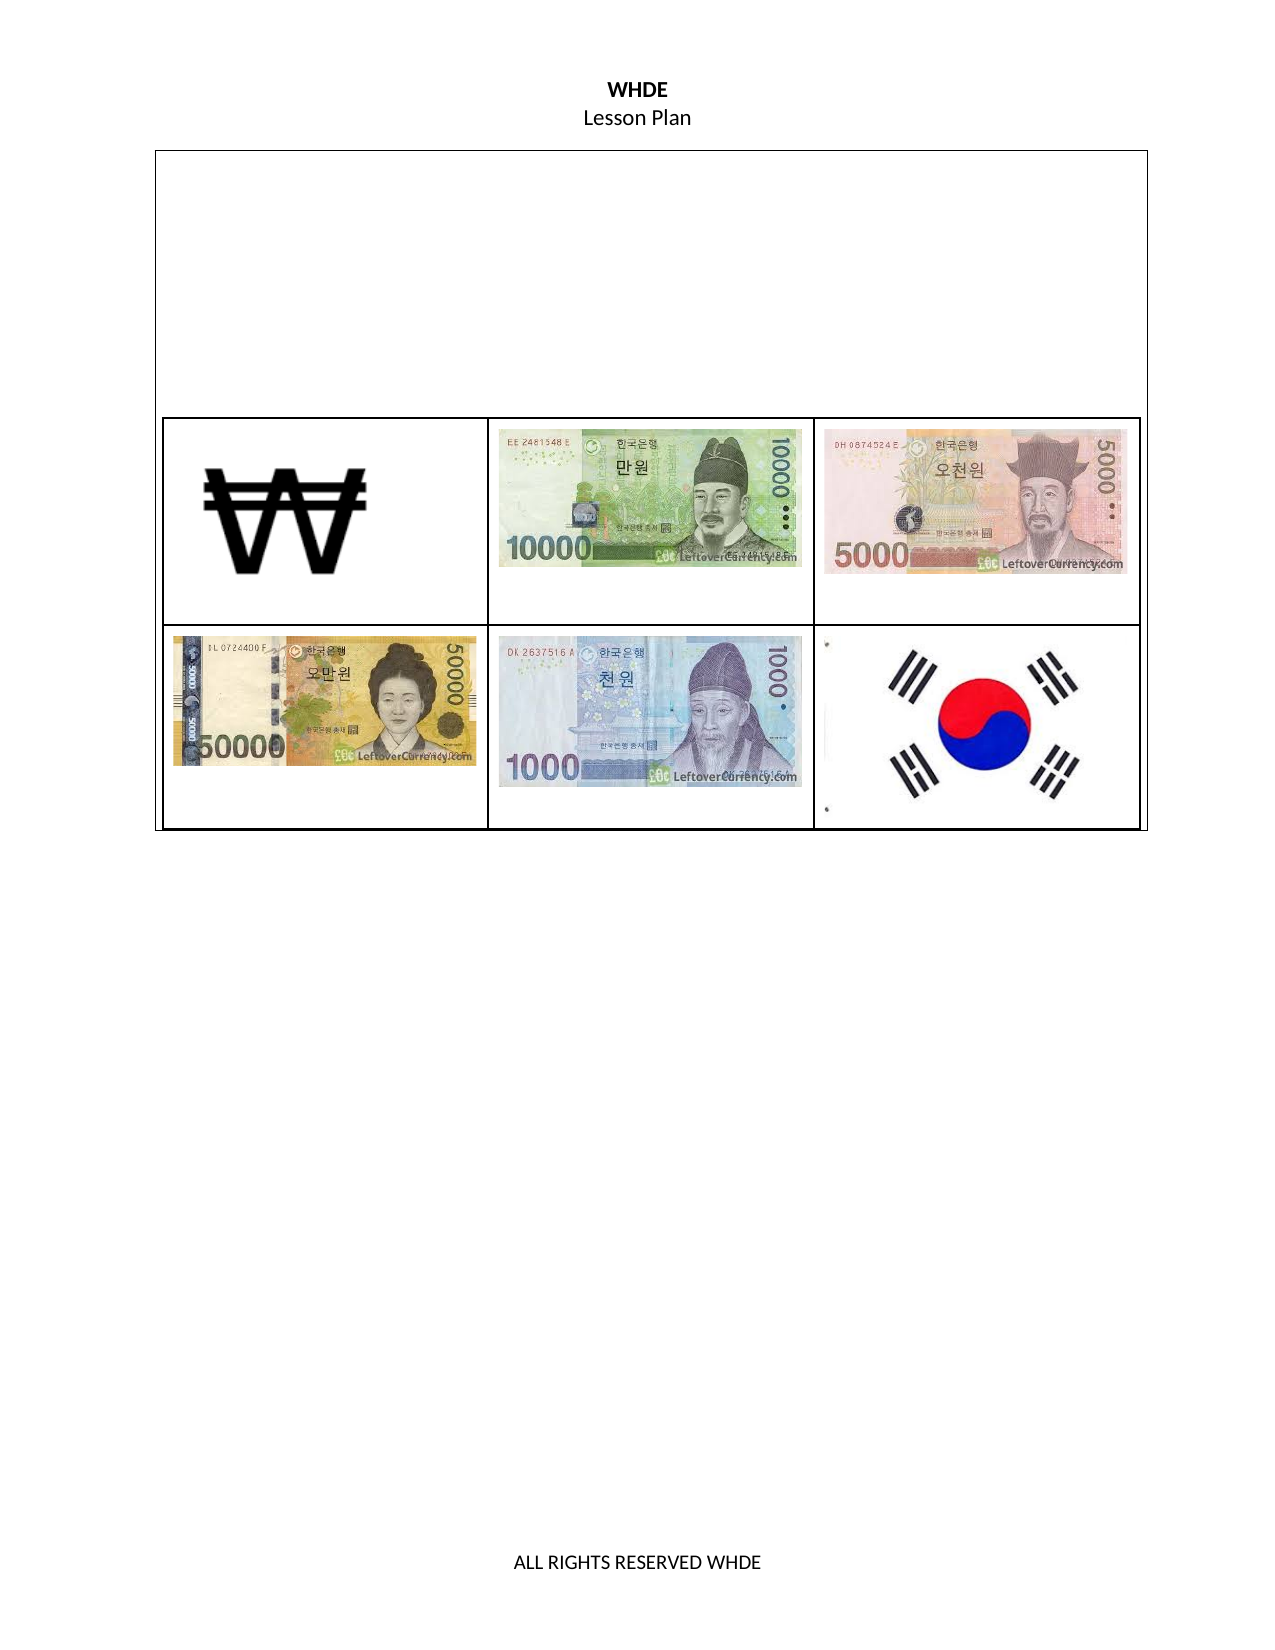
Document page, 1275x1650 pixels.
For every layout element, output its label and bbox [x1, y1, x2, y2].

picture [824, 636, 1128, 818]
picture [498, 429, 802, 567]
table_cell [156, 151, 1147, 830]
picture [173, 636, 477, 766]
picture [173, 429, 396, 614]
picture [498, 636, 802, 787]
picture [824, 429, 1128, 574]
